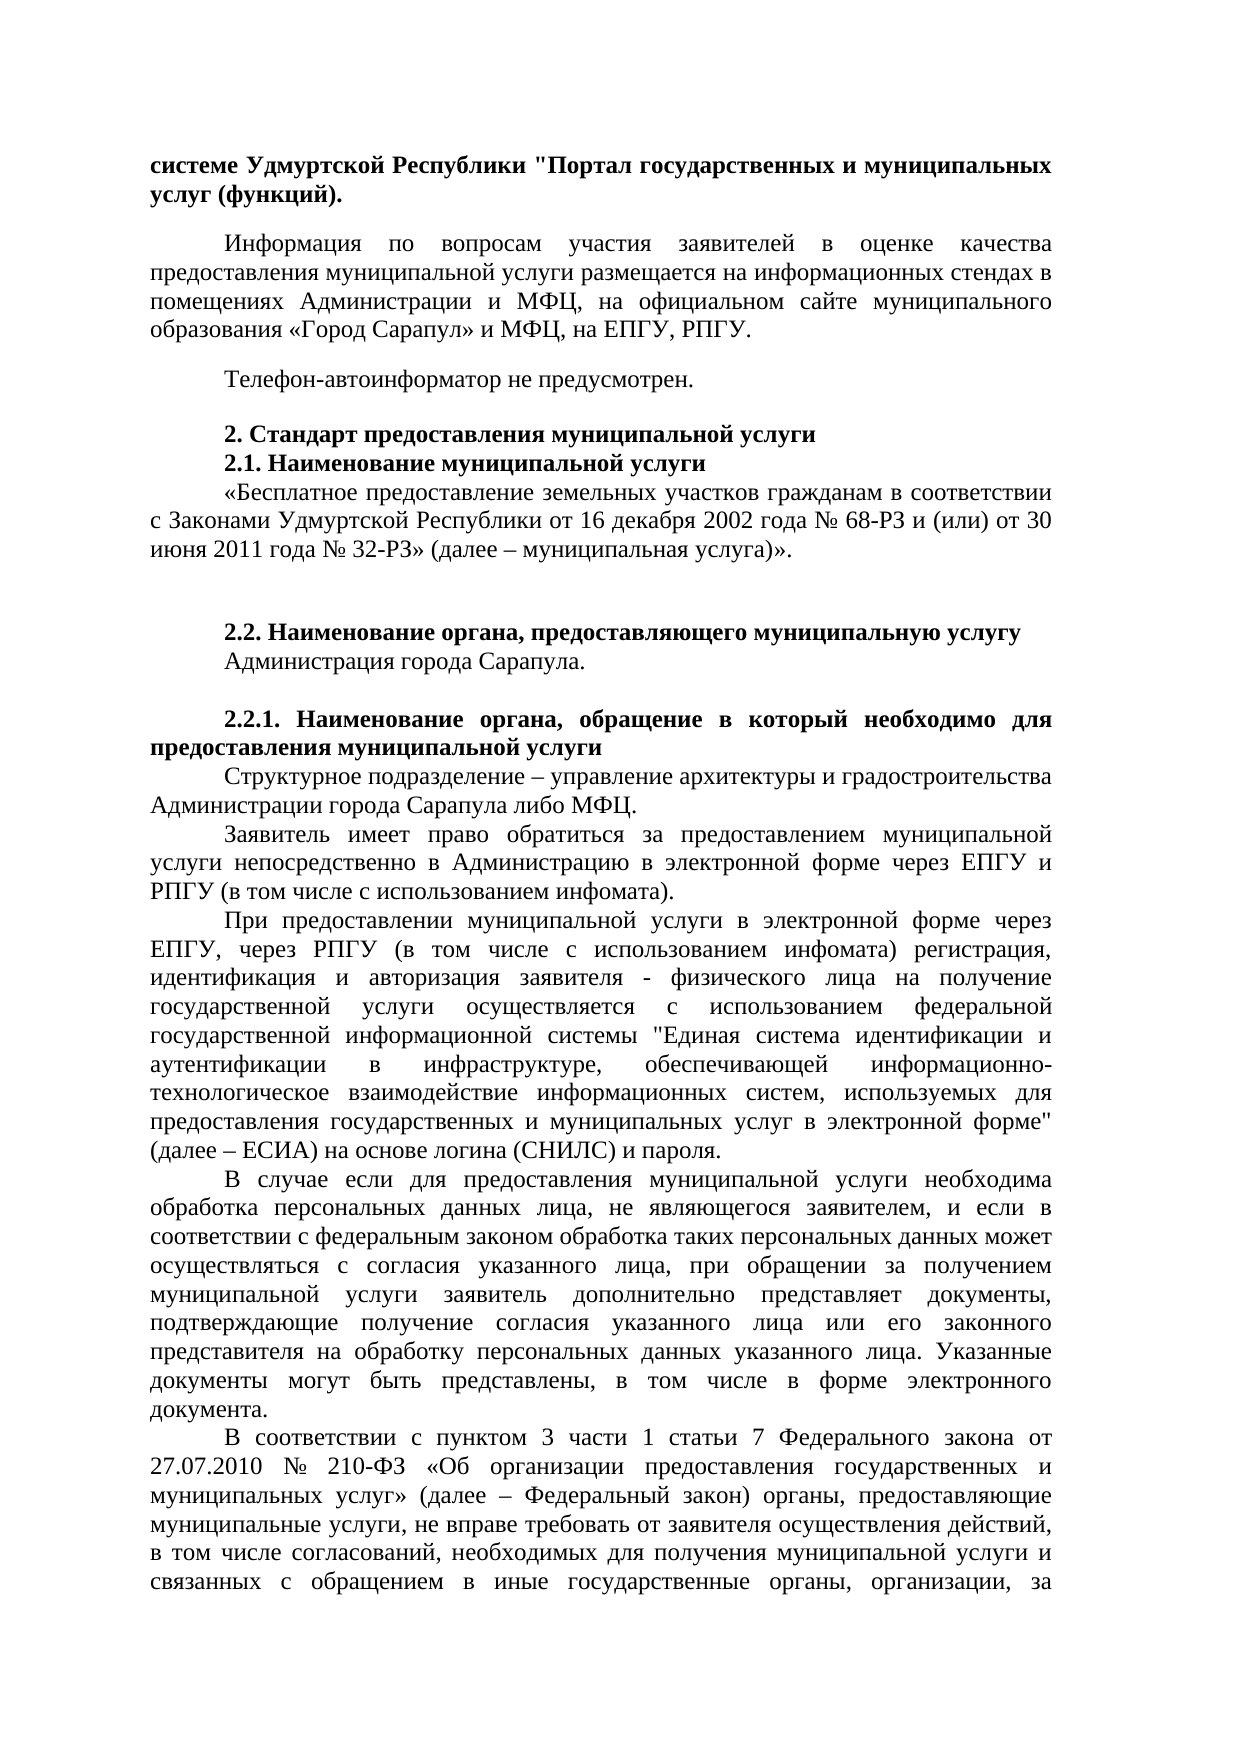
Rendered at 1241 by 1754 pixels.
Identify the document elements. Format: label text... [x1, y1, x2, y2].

text Администрация города Сарапула. [150, 646, 1053, 675]
text Структурное подразделение – управление архитектуры и градостроительства Администрации города Сарапула либо МФЦ. [150, 761, 1053, 819]
text Заявитель имеет право обратиться за предоставлением муниципальной услуги непосредственно в Администрацию в электронной форме через ЕПГУ и РПГУ (в том числе с использованием инфомата). [150, 819, 1053, 905]
text 2.2. Наименование органа, предоставляющего муниципальную услугу [150, 617, 1053, 646]
text В случае если для предоставления муниципальной услуги необходима обработка персональных данных лица, не являющегося заявителем, и если в соответствии с федеральным законом обработка таких персональных данных может осуществляться с согласия указанного лица, при обращении за получением муниципальной услуги заявитель дополнительно представляет документы, подтверждающие получение согласия указанного лица или его законного представителя на обработку персональных данных указанного лица. Указанные документы могут быть представлены, в том числе в форме электронного документа. [150, 1164, 1053, 1422]
text При предоставлении муниципальной услуги в электронной форме через ЕПГУ, через РПГУ (в том числе с использованием инфомата) регистрация, идентификация и авторизация заявителя - физического лица на получение государственной услуги осуществляется с использованием федеральной государственной информационной системы "Единая система идентификации и аутентификации в инфраструктуре, обеспечивающей информационно-технологическое взаимодействие информационных систем, используемых для предоставления государственных и муниципальных услуг в электронной форме" (далее – ЕСИА) на основе логина (СНИЛС) и пароля. [150, 905, 1053, 1164]
text 2.1. Наименование муниципальной услуги [150, 448, 1053, 477]
text Телефон-автоинформатор не предусмотрен. [150, 364, 1053, 393]
text 2. Стандарт предоставления муниципальной услуги [150, 419, 1053, 448]
text «Бесплатное предоставление земельных участков гражданам в соответствии с Законами Удмуртской Республики от 16 декабря 2002 года № 68-РЗ и (или) от 30 июня 2011 года № 32-РЗ» (далее – муниципальная услуга)». [150, 477, 1053, 563]
text Информация по вопросам участия заявителей в оценке качества предоставления муниципальной услуги размещается на информационных стендах в помещениях Администрации и МФЦ, на официальном сайте муниципального образования «Город Сарапул» и МФЦ, на ЕПГУ, РПГУ. [150, 228, 1053, 343]
text 2.2.1. Наименование органа, обращение в который необходимо для предоставления муниципальной услуги [150, 704, 1053, 761]
